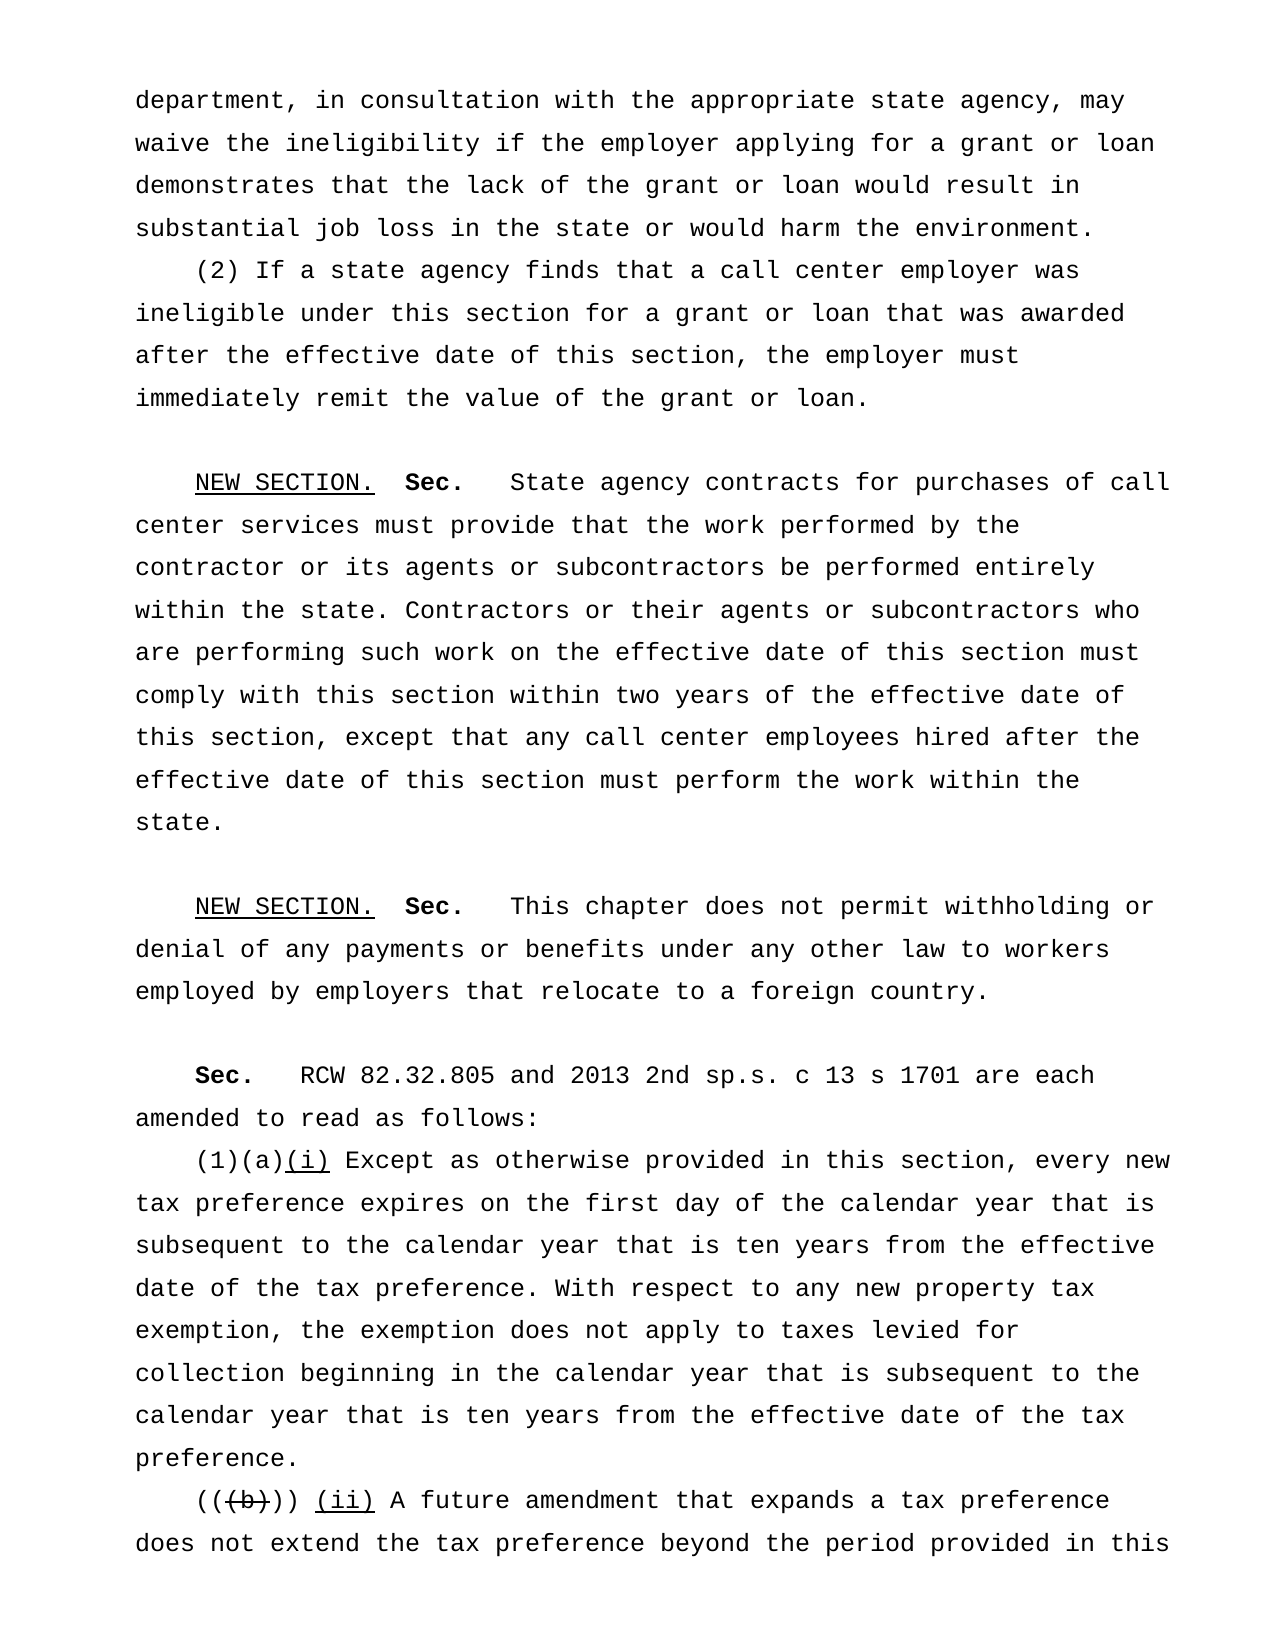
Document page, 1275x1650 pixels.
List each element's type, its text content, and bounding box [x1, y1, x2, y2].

text NEW SECTION. Sec. State agency contracts for purchases of call center services must provide that the work performed by the contractor or its agents or subcontractors be performed entirely within the state. Contractors or their agents or subcontractors who are performing such work on the effective date of this section must comply with this section within two years of the effective date of this section, except that any call center employees hired after the effective date of this section must perform the work within the state. [135, 457, 1170, 839]
text NEW SECTION. Sec. This chapter does not permit withholding or denial of any payments or benefits under any other law to workers employed by employers that relocate to a foreign country. [135, 881, 1170, 1008]
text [135, 75, 1170, 245]
text Sec. RCW 82.32.805 and 2013 2nd sp.s. c 13 s 1701 are each amended to read as follows: [135, 1050, 1170, 1135]
text (1)(a)(i) Except as otherwise provided in this section, every new tax preference expires on the first day of the calendar year that is subsequent to the calendar year that is ten years from the effective date of the tax preference. With respect to any new property tax exemption, the exemption does not apply to taxes levied for collection beginning in the calendar year that is subsequent to the calendar year that is ten years from the effective date of the tax preference. [135, 1135, 1170, 1475]
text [135, 1475, 1170, 1560]
text (2) If a state agency finds that a call center employer was ineligible under this section for a grant or loan that was awarded after the effective date of this section, the employer must immediately remit the value of the grant or loan. [135, 245, 1170, 415]
